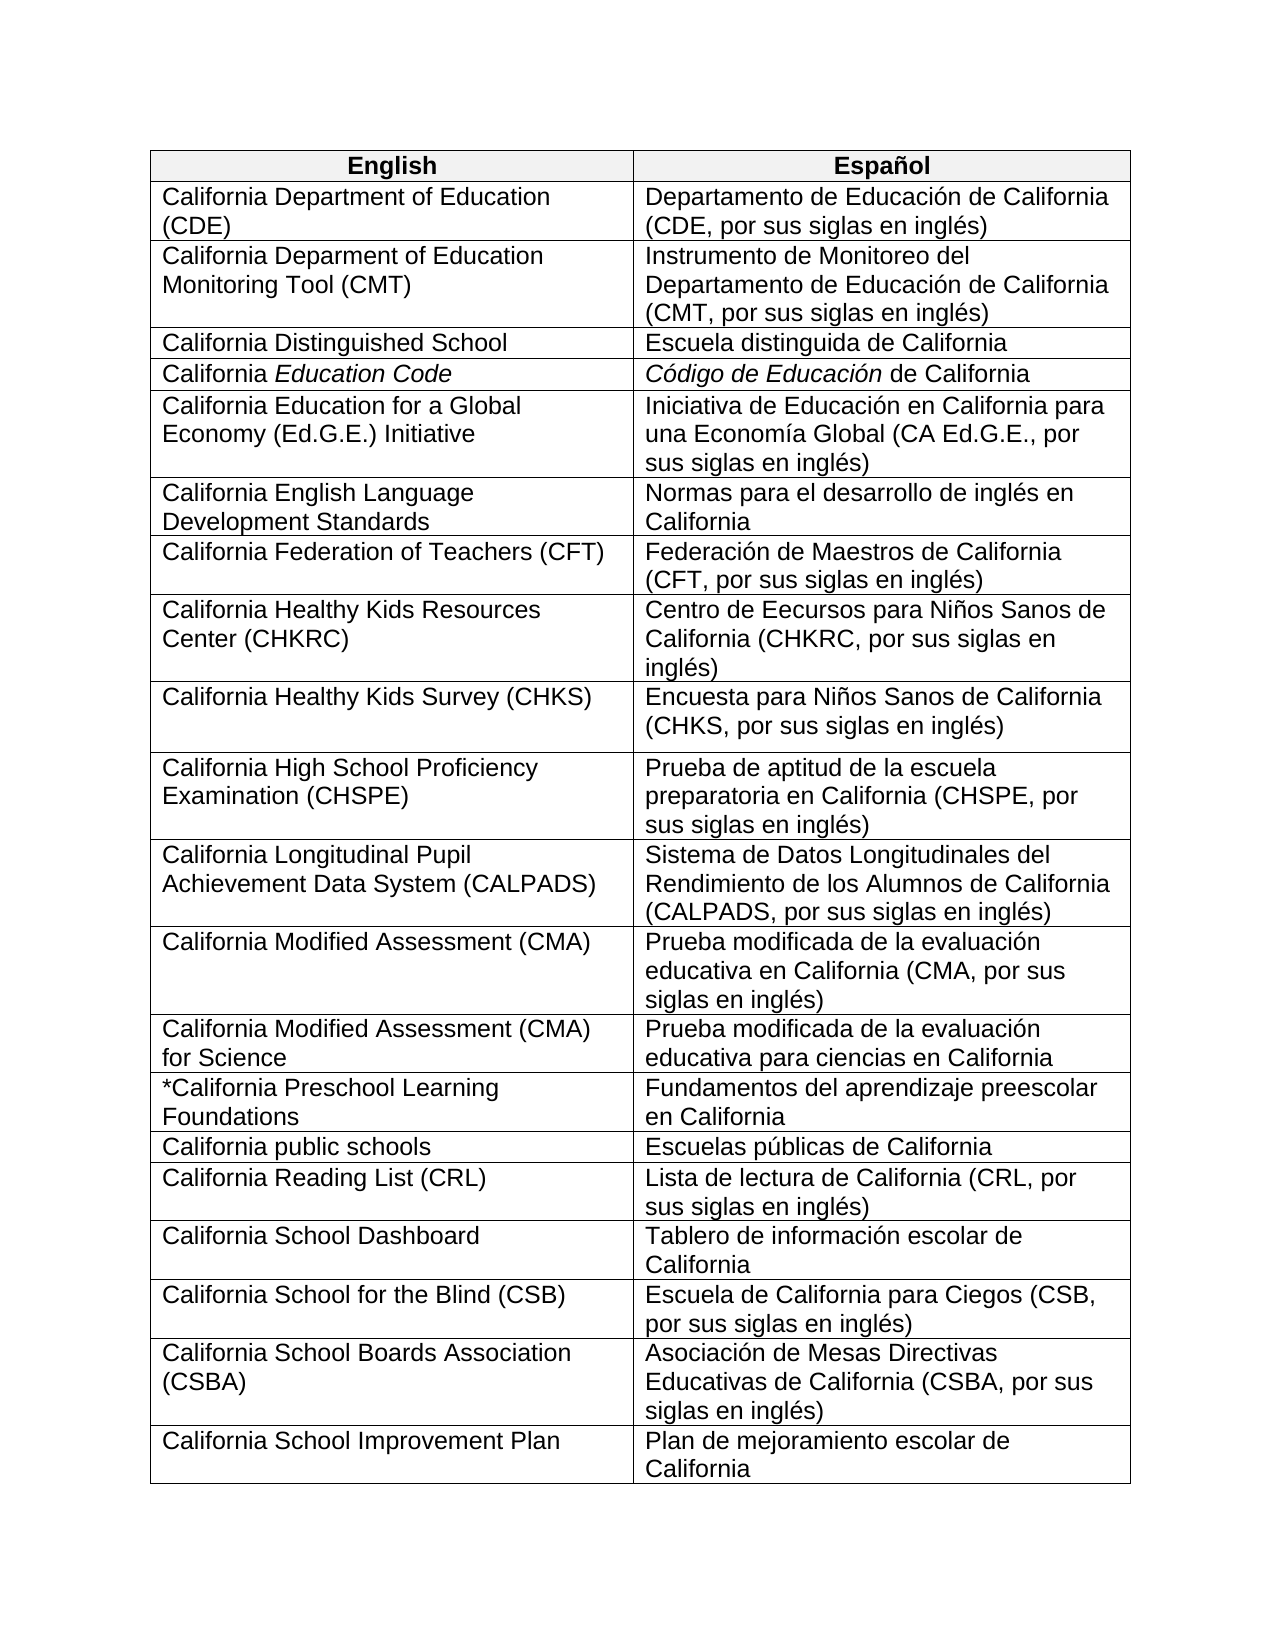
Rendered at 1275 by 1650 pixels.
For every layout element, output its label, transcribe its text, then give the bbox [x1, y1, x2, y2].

table_cell California Modified Assessment (CMA) [151, 927, 633, 1013]
table_cell Encuesta para Niños Sanos de California (CHKS, por sus siglas en inglés) [634, 682, 1130, 752]
table_cell Escuela de California para Ciegos (CSB, por sus siglas en inglés) [634, 1280, 1130, 1337]
table_cell California Healthy Kids Resources Center (CHKRC) [151, 595, 633, 681]
table_cell Lista de lectura de California (CRL, por sus siglas en inglés) [634, 1163, 1130, 1220]
table_cell California Distinguished School [151, 328, 633, 358]
table_cell California Modified Assessment (CMA) for Science [151, 1015, 633, 1072]
table_cell California School Dashboard [151, 1221, 633, 1279]
table_cell California English Language Development Standards [151, 478, 633, 535]
table_cell Tablero de información escolar de California [634, 1221, 1130, 1279]
table_cell Federación de Maestros de California (CFT, por sus siglas en inglés) [634, 536, 1130, 594]
table_cell California Education for a Global Economy (Ed.G.E.) Initiative [151, 391, 633, 477]
table_cell Fundamentos del aprendizaje preescolar en California [634, 1073, 1130, 1131]
table_cell Iniciativa de Educación en California para una Economía Global (CA Ed.G.E., por sus siglas en inglés) [634, 391, 1130, 477]
table_cell California High School Proficiency Examination (CHSPE) [151, 753, 633, 839]
table_cell Asociación de Mesas Directivas Educativas de California (CSBA, por sus siglas en inglés) [634, 1339, 1130, 1425]
table_header English [151, 151, 633, 181]
table_cell California Federation of Teachers (CFT) [151, 536, 633, 594]
table_cell Normas para el desarrollo de inglés en California [634, 478, 1130, 535]
table_cell California Education Code [151, 359, 633, 389]
table_cell California Department of Education (CDE) [151, 182, 633, 240]
table_cell Departamento de Educación de California (CDE, por sus siglas en inglés) [634, 182, 1130, 240]
table_cell Plan de mejoramiento escolar de California [634, 1426, 1130, 1483]
table_cell Prueba modificada de la evaluación educativa en California (CMA, por sus siglas en inglés) [634, 927, 1130, 1013]
table_cell Prueba modificada de la evaluación educativa para ciencias en California [634, 1015, 1130, 1072]
table_cell California School for the Blind (CSB) [151, 1280, 633, 1337]
table_cell California Reading List (CRL) [151, 1163, 633, 1220]
table_cell Instrumento de Monitoreo del Departamento de Educación de California (CMT, por sus siglas en inglés) [634, 241, 1130, 327]
table_cell California Deparment of Education Monitoring Tool (CMT) [151, 241, 633, 327]
table_cell *California Preschool Learning Foundations [151, 1073, 633, 1131]
table_cell Código de Educación de California [634, 359, 1130, 389]
table_cell California Longitudinal Pupil Achievement Data System (CALPADS) [151, 840, 633, 926]
table_cell Prueba de aptitud de la escuela preparatoria en California (CHSPE, por sus siglas en inglés) [634, 753, 1130, 839]
table_cell California Healthy Kids Survey (CHKS) [151, 682, 633, 752]
table_cell California public schools [151, 1132, 633, 1162]
table_cell California School Improvement Plan [151, 1426, 633, 1483]
table_header Español [634, 151, 1130, 181]
table_cell California School Boards Association (CSBA) [151, 1339, 633, 1425]
table_cell Escuelas públicas de California [634, 1132, 1130, 1162]
table_cell Centro de Eecursos para Niños Sanos de California (CHKRC, por sus siglas en inglés) [634, 595, 1130, 681]
table_cell Sistema de Datos Longitudinales del Rendimiento de los Alumnos de California (CALPADS, por sus siglas en inglés) [634, 840, 1130, 926]
table_cell Escuela distinguida de California [634, 328, 1130, 358]
